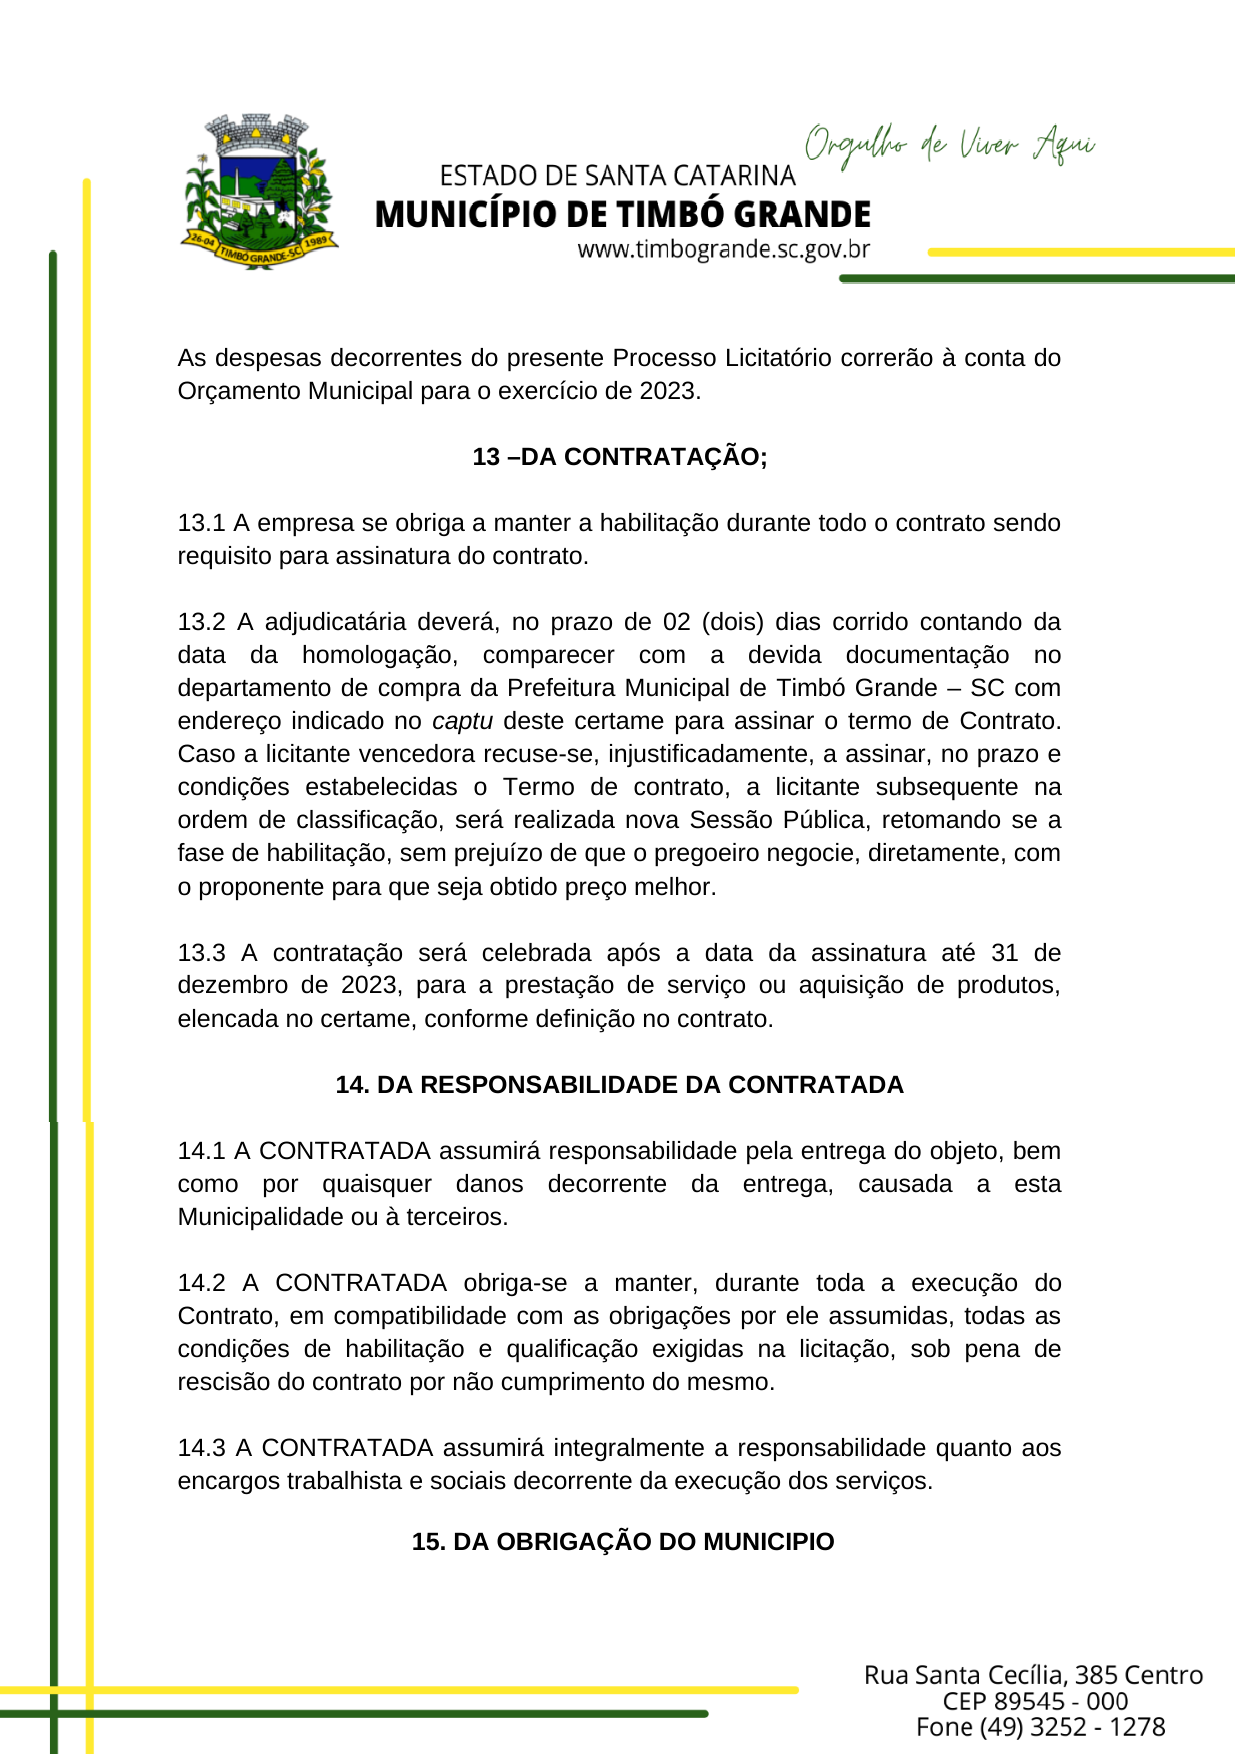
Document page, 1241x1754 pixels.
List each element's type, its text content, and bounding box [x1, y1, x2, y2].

text 15. DA OBRIGAÇÃO DO MUNICIPIO [177, 1526, 1063, 1555]
text 13.2 A adjudicatária deverá, no prazo de 02 (dois) dias corrido contando da data da homologação, comparecer com a devida documentação no departamento de compra da Prefeitura Municipal de Timbó Grande – SC com endereço indicado no captu deste certame para assinar o termo de Contrato. Caso a licitante vencedora recuse-se, injustificadamente, a assinar, no prazo e condições estabelecidas o Termo de contrato, a licitante subsequente na ordem de classificação, será realizada nova Sessão Pública, retomando se a fase de habilitação, sem prejuízo de que o pregoeiro negocie, diretamente, com o proponente para que seja obtido preço melhor. [177, 607, 1063, 900]
text 13.1 A empresa se obriga a manter a habilitação durante todo o contrato sendo requisito para assinatura do contrato. [177, 508, 1063, 570]
text As despesas decorrentes do presente Processo Licitatório correrão à conta do Orçamento Municipal para o exercício de 2023. [177, 343, 1063, 405]
text 13.3 A contratação será celebrada após a data da assinatura até 31 de dezembro de 2023, para a prestação de serviço ou aquisição de produtos, elencada no certame, conforme definição no contrato. [177, 937, 1063, 1032]
picture [0, 0, 1241, 1754]
text CONTRATADA assumirá responsabilidade pela entrega do objeto, bem como por quaisquer danos decorrente da entrega, causada a esta Municipalidade ou à terceiros. [177, 1136, 1063, 1230]
text CONTRATADA assumirá integralmente a responsabilidade quanto aos encargos trabalhista e sociais decorrente da execução dos serviços. [177, 1433, 1063, 1494]
text 14. DA RESPONSABILIDADE DA CONTRATADA [177, 1069, 1063, 1098]
text CONTRATADA obriga-se a manter, durante toda a execução do Contrato, em compatibilidade com as obrigações por ele assumidas, todas as condições de habilitação e qualificação exigidas na licitação, sob pena de rescisão do contrato por não cumprimento do mesmo. [177, 1268, 1063, 1396]
text 13 –DA CONTRATAÇÃO; [177, 442, 1063, 471]
